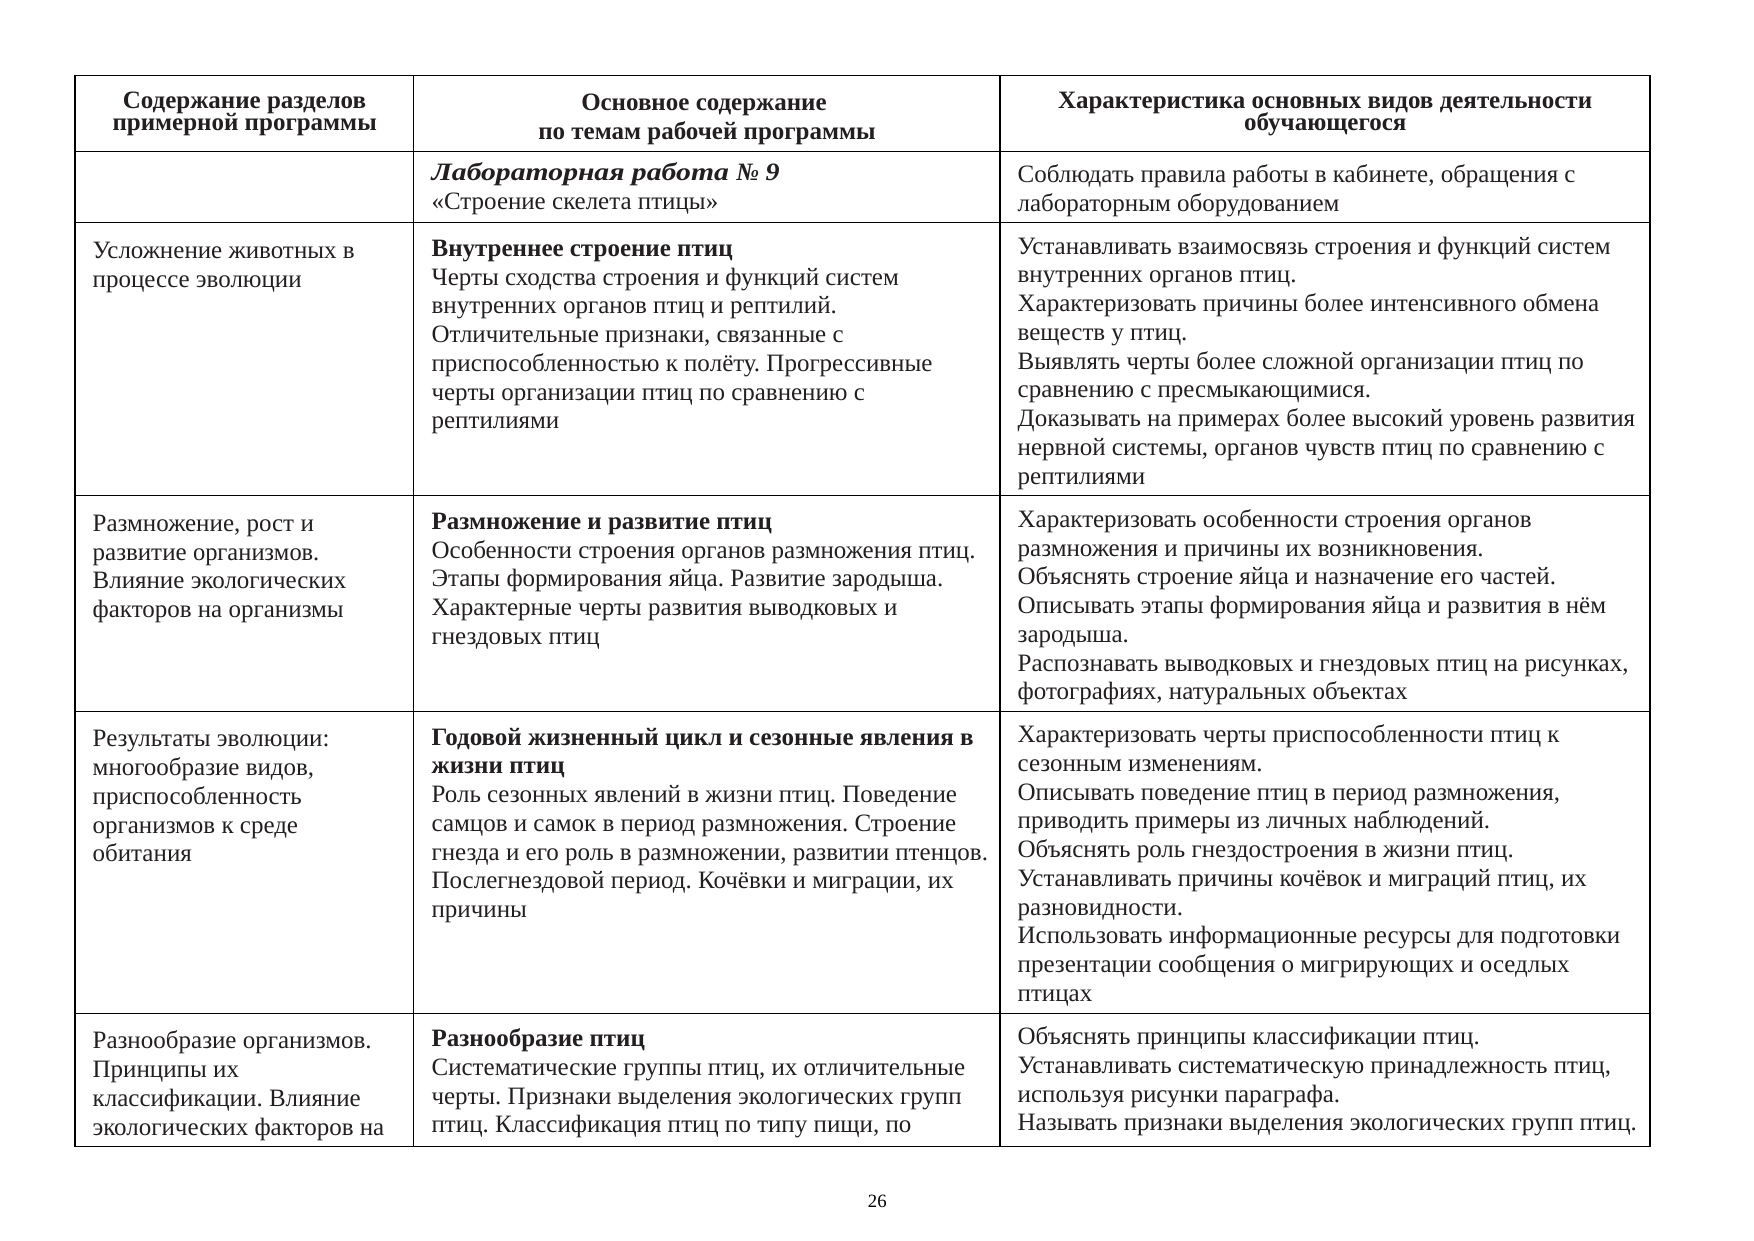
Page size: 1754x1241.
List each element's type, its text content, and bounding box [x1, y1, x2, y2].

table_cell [1001, 1014, 1649, 1146]
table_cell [76, 1014, 413, 1146]
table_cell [414, 152, 999, 222]
table_cell Годовой жизненный цикл и сезонные явления в жизни птиц Роль сезонных явлений в жизни птиц. Поведение самцов и самок в период размножения. Строение гнезда и его роль в размножении, развитии птенцов. Послегнездовой период. Кочёвки и миграции, их причины [414, 712, 999, 1013]
table_header Основное содержание по темам рабочей программы [414, 76, 999, 151]
table_cell Характеризовать черты приспособленности птиц к сезонным изменениям. Описывать поведение птиц в период размножения, приводить примеры из личных наблюдений. Объяснять роль гнездостроения в жизни птиц. Устанавливать причины кочёвок и миграций птиц, их разновидности. Использовать информационные ресурсы для подготовки презентации сообщения о мигрирующих и оседлых птицах [1001, 712, 1649, 1013]
table_cell Внутреннее строение птиц Черты сходства строения и функций систем внутренних органов птиц и рептилий. Отличительные признаки, связанные с приспособленностью к полёту. Прогрессивные черты организации птиц по сравнению с рептилиями [414, 223, 999, 495]
table_cell Характеризовать особенности строения органов размножения и причины их возникновения. Объяснять строение яйца и назначение его частей. Описывать этапы формирования яйца и развития в нём зародыша. Распознавать выводковых и гнездовых птиц на рисунках, фотографиях, натуральных объектах [1001, 496, 1649, 711]
table_cell Результаты эволюции: многообразие видов, приспособленность организмов к среде обитания [76, 712, 413, 1013]
table_header Характеристика основных видов деятельности обучающегося [1001, 76, 1649, 151]
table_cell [76, 152, 413, 222]
table_cell Размножение и развитие птиц Особенности строения органов размножения птиц. Этапы формирования яйца. Развитие зародыша. Характерные черты развития выводковых и гнездовых птиц [414, 496, 999, 711]
table_cell Размножение, рост и развитие организмов. Влияние экологических факторов на организмы [76, 496, 413, 711]
table_header Содержание разделов примерной программы [76, 76, 413, 151]
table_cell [414, 1014, 999, 1146]
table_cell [1001, 152, 1649, 222]
table_cell Усложнение животных в процессе эволюции [76, 223, 413, 495]
table_cell Устанавливать взаимосвязь строения и функций систем внутренних органов птиц. Характеризовать причины более интенсивного обмена веществ у птиц. Выявлять черты более сложной организации птиц по сравнению с пресмыкающимися. Доказывать на примерах более высокий уровень развития нервной системы, органов чувств птиц по сравнению с рептилиями [1001, 223, 1649, 495]
